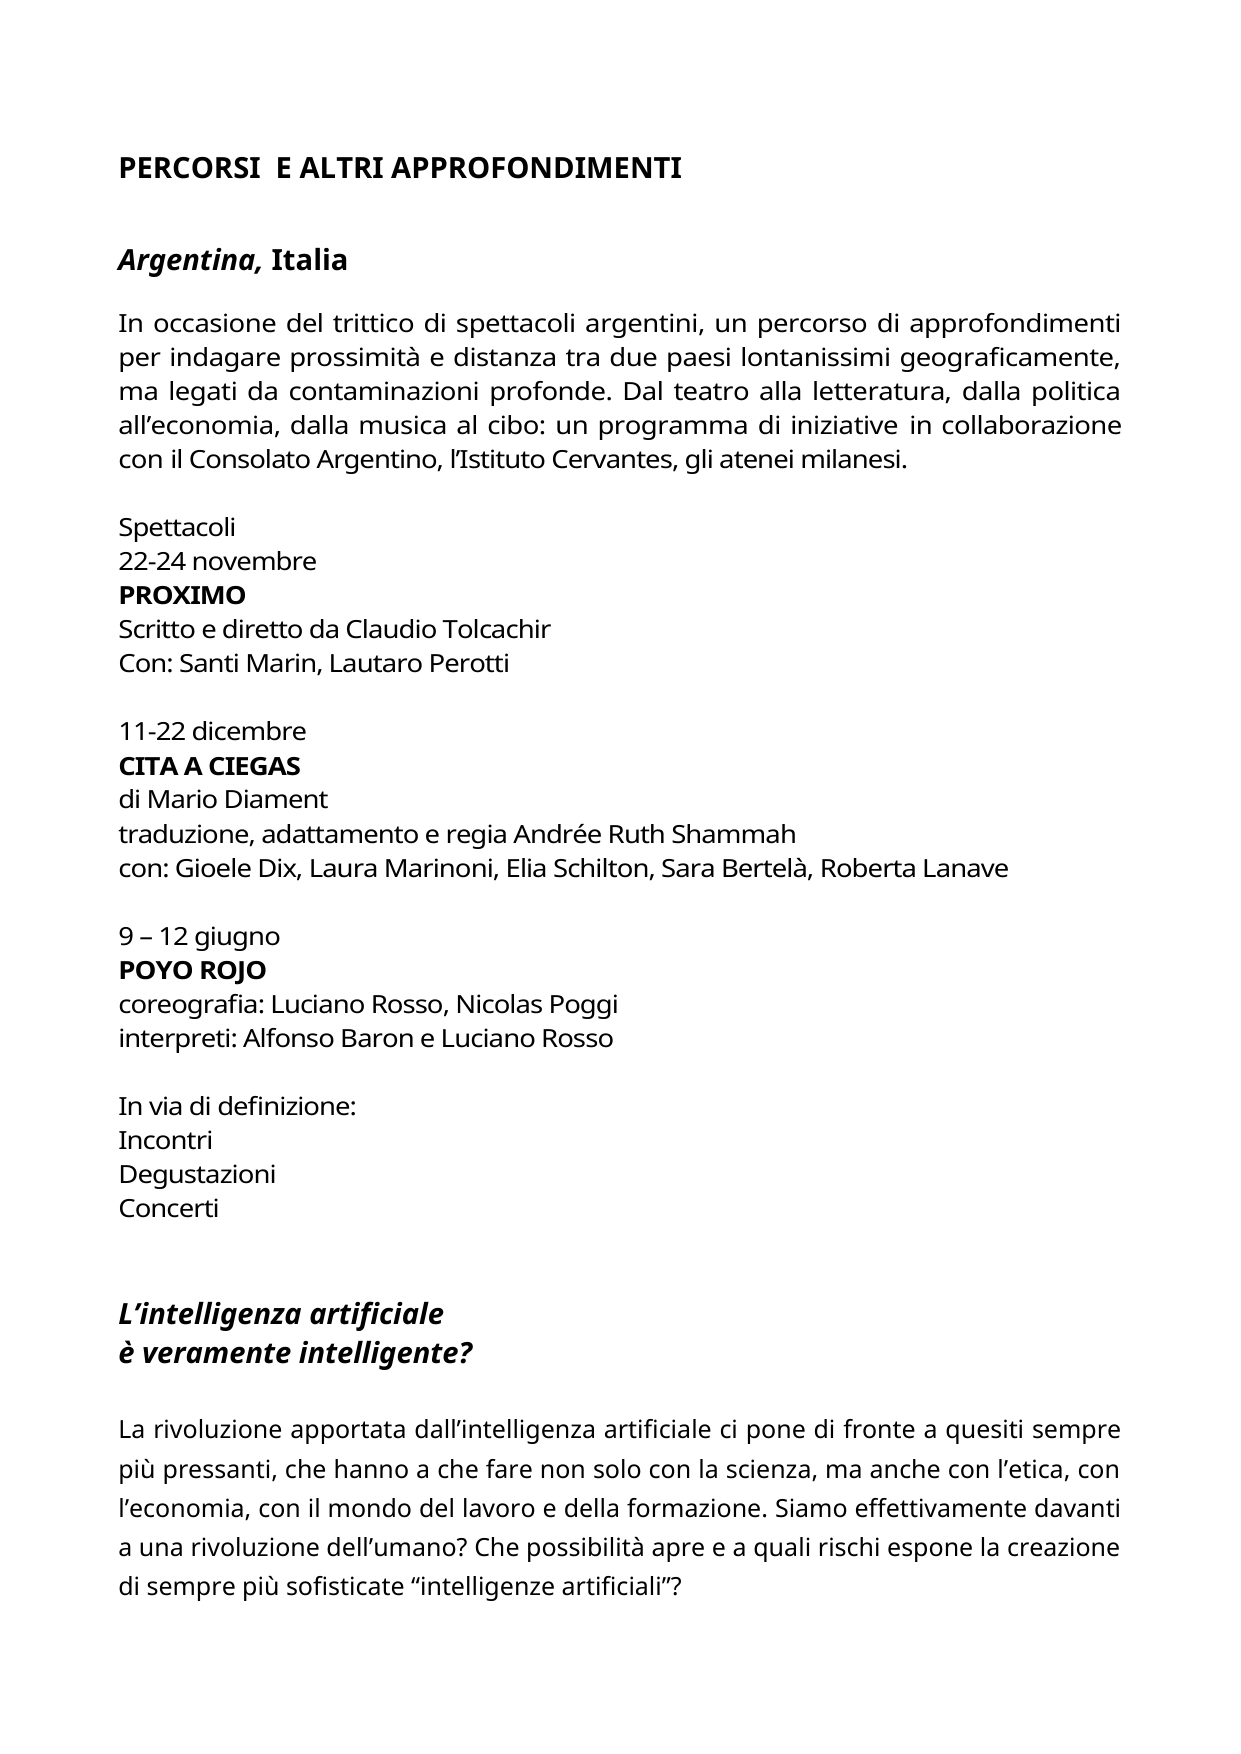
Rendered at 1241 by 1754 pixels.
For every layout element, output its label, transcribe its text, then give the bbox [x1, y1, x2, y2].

text Con: Santi Marin, Lautaro Perotti [118, 646, 1122, 680]
text di Mario Diament [118, 782, 1122, 816]
text CITA A CIEGAS [118, 748, 1122, 782]
text PERCORSI E ALTRI APPROFONDIMENTI Argentina, Italia [118, 148, 1122, 278]
text PROXIMO [118, 578, 1122, 612]
text POYO ROJO [118, 952, 1122, 987]
text Scritto e diretto da Claudio Tolcachir [118, 612, 1122, 646]
text L’intelligenza artificiale [118, 1293, 1122, 1333]
text In via di definizione: [118, 1089, 1122, 1123]
text 11-22 dicembre [118, 714, 1122, 748]
text con: Gioele Dix, Laura Marinoni, Elia Schilton, Sara Bertelà, Roberta Lanave [118, 850, 1122, 884]
text In occasione del trittico di spettacoli argentini, un percorso di approfondimenti per indagare prossimità e distanza tra due paesi lontanissimi geograficamente, ma legati da contaminazioni profonde. Dal teatro alla letteratura, dalla politica all’economia, dalla musica al cibo: un programma di iniziative in collaborazione con il Consolato Argentino, l’Istituto Cervantes, gli atenei milanesi. [118, 305, 1122, 476]
text è veramente intelligente? [118, 1333, 1122, 1372]
text La rivoluzione apportata dall’intelligenza artificiale ci pone di fronte a quesiti sempre più pressanti, che hanno a che fare non solo con la scienza, ma anche con l’etica, con l’economia, con il mondo del lavoro e della formazione. Siamo effettivamente davanti a una rivoluzione dell’umano? Che possibilità apre e a quali rischi espone la creazione di sempre più sofisticate “intelligenze artificiali”? [118, 1412, 1122, 1603]
text 9 – 12 giugno [118, 918, 1122, 952]
text Concerti [118, 1191, 1122, 1225]
text traduzione, adattamento e regia Andrée Ruth Shammah [118, 816, 1122, 850]
text coreografia: Luciano Rosso, Nicolas Poggi [118, 987, 1122, 1021]
text interpreti: Alfonso Baron e Luciano Rosso [118, 1021, 1122, 1055]
text Spettacoli [118, 510, 1122, 544]
text Degustazioni [118, 1157, 1122, 1191]
text 22-24 novembre [118, 544, 1122, 578]
text Incontri [118, 1123, 1122, 1157]
